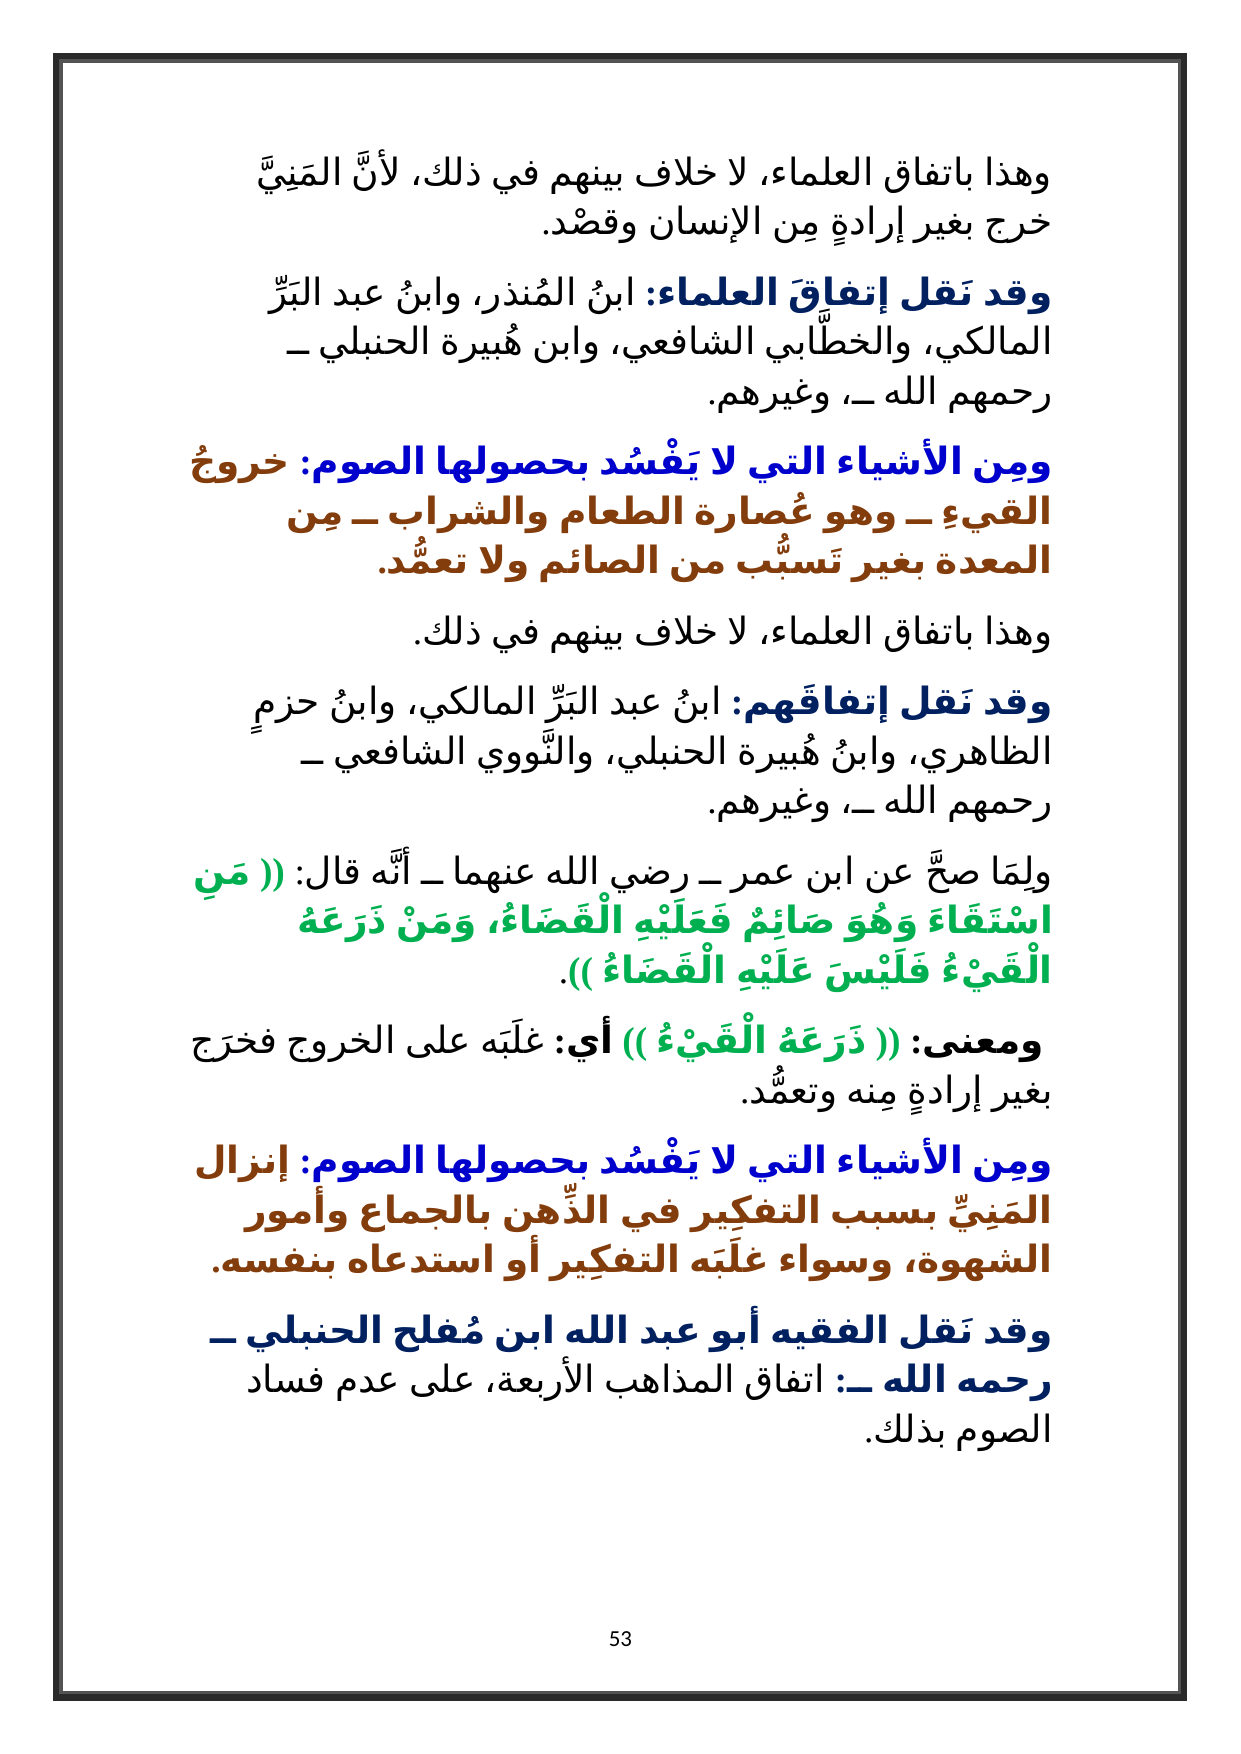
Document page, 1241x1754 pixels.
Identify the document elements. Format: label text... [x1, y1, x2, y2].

text ومعنى: (( ذَرَعَهُ الْقَيْءُ )) أي: غلَبَه على الخروج فخرَج بغير إرادةٍ مِنه وتعمُّد. [187, 1019, 1053, 1111]
text ومِن الأشياء التي لا يَفْسُد بحصولها الصوم: خروجُ القيءِ ــ وهو عُصارة الطعام والشراب ــ مِن المعدة بغير تَسبُّب من الصائم ولا تعمُّد. [187, 439, 1053, 582]
text وقد نَقل إتفاقَهم: ابنُ عبد البَرِّ المالكي، وابنُ حزمٍ الظاهري، وابنُ هُبيرة الحنبلي، والنَّووي الشافعي ــ رحمهم الله ــ، وغيرهم. [187, 679, 1053, 822]
text ومِن الأشياء التي لا يَفْسُد بحصولها الصوم: إنزال المَنِيِّ بسبب التفكِير في الذِّهن بالجماع وأمور الشهوة، وسواء غلَبَه التفكِير أو استدعاه بنفسه. [187, 1139, 1053, 1281]
text وقد نَقل الفقيه أبو عبد الله ابن مُفلح الحنبلي ــ رحمه الله ــ: اتفاق المذاهب الأربعة، على عدم فساد الصوم بذلك. [187, 1308, 1053, 1451]
text وهذا باتفاق العلماء، لا خلاف بينهم في ذلك. [187, 609, 1053, 652]
text وهذا باتفاق العلماء، لا خلاف بينهم في ذلك، لأنَّ المَنِيَّ خرج بغير إرادةٍ مِن الإنسان وقصْد. [187, 150, 1053, 243]
text ولِمَا صحَّ عن ابن عمر ــ رضي الله عنهما ــ أنَّه قال: (( مَنِ اسْتَقَاءَ وَهُوَ صَائِمٌ فَعَلَيْهِ الْقَضَاءُ، وَمَنْ ذَرَعَهُ الْقَيْءُ فَلَيْسَ عَلَيْهِ الْقَضَاءُ )). [187, 849, 1053, 991]
text وقد نَقل إتفاقَ العلماء: ابنُ المُنذر، وابنُ عبد البَرِّ المالكي، والخطَّابي الشافعي، وابن هُبيرة الحنبلي ــ رحمهم الله ــ، وغيرهم. [187, 270, 1053, 412]
